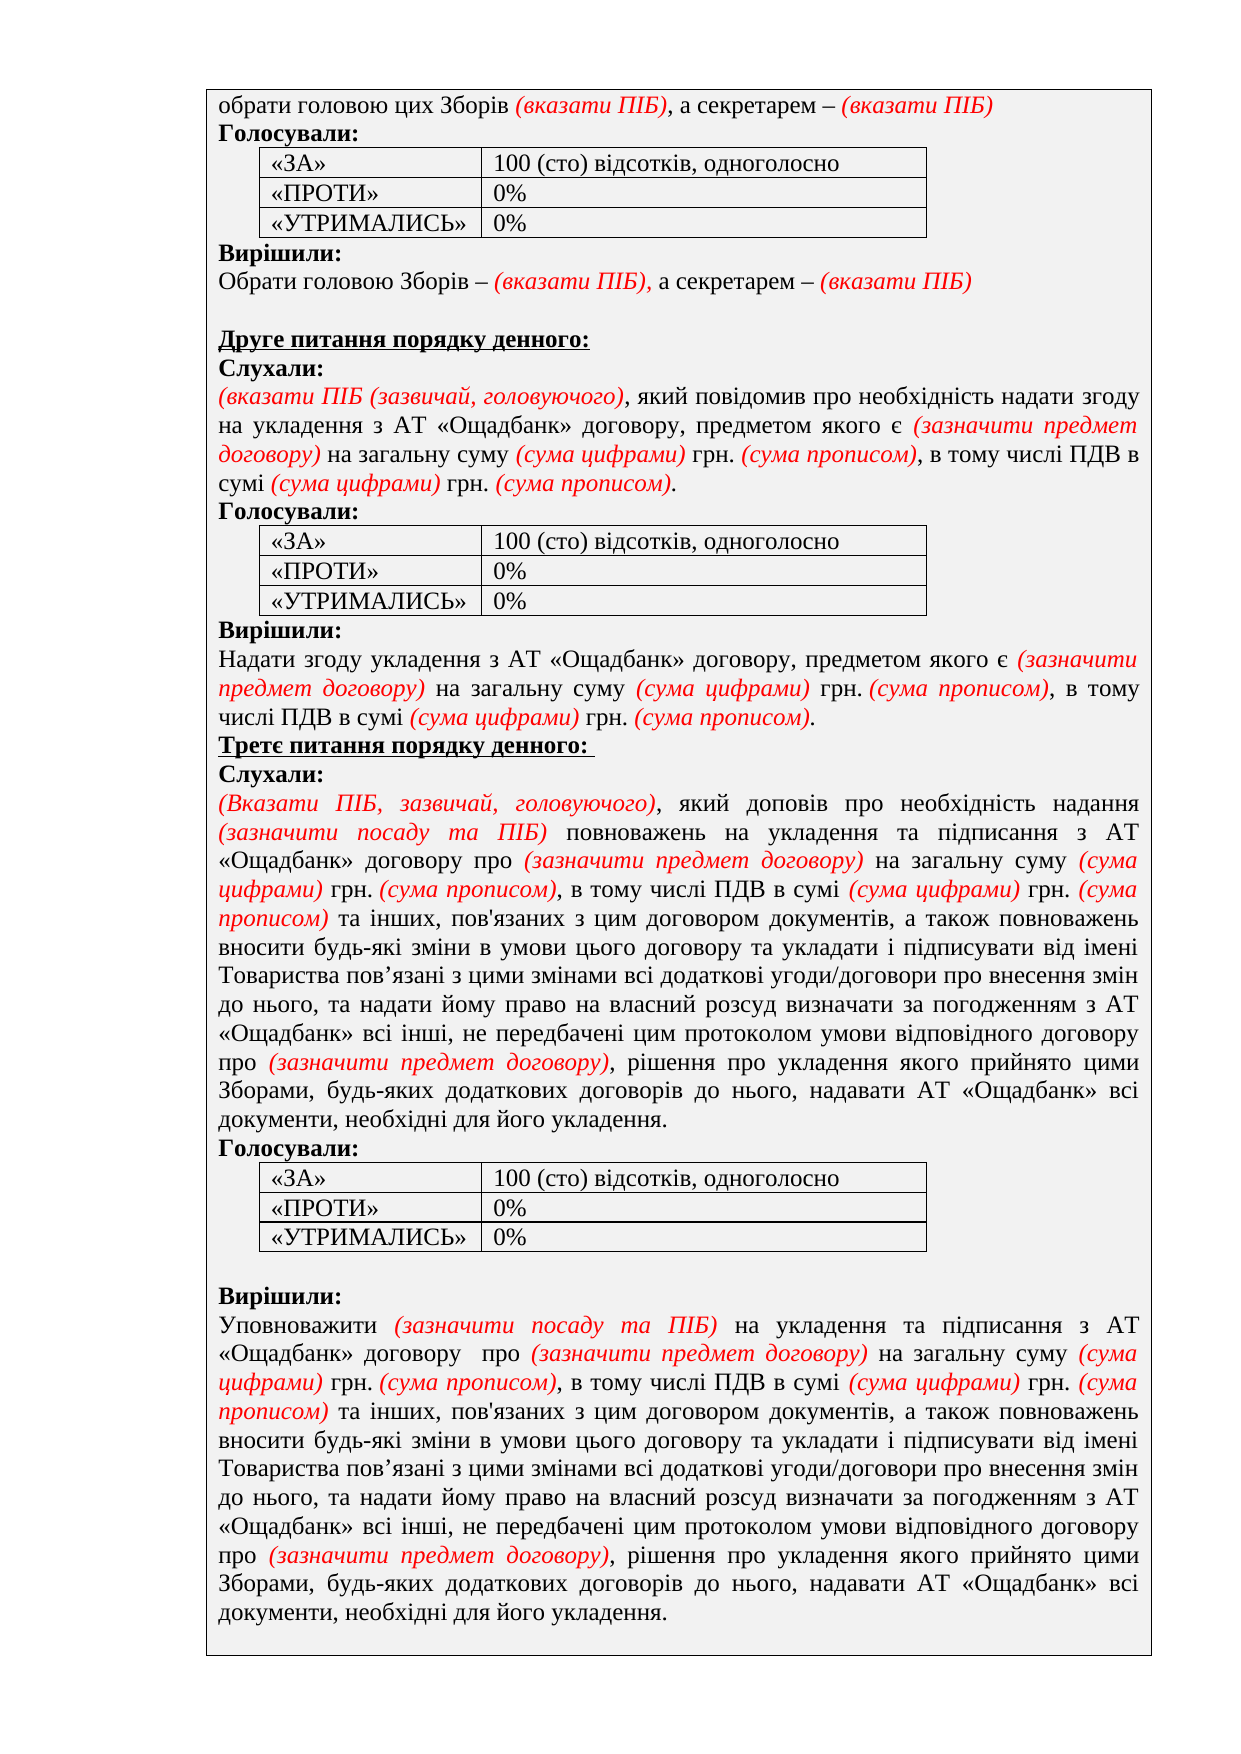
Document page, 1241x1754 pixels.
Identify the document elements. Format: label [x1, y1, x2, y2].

table_header [207, 90, 1151, 1655]
